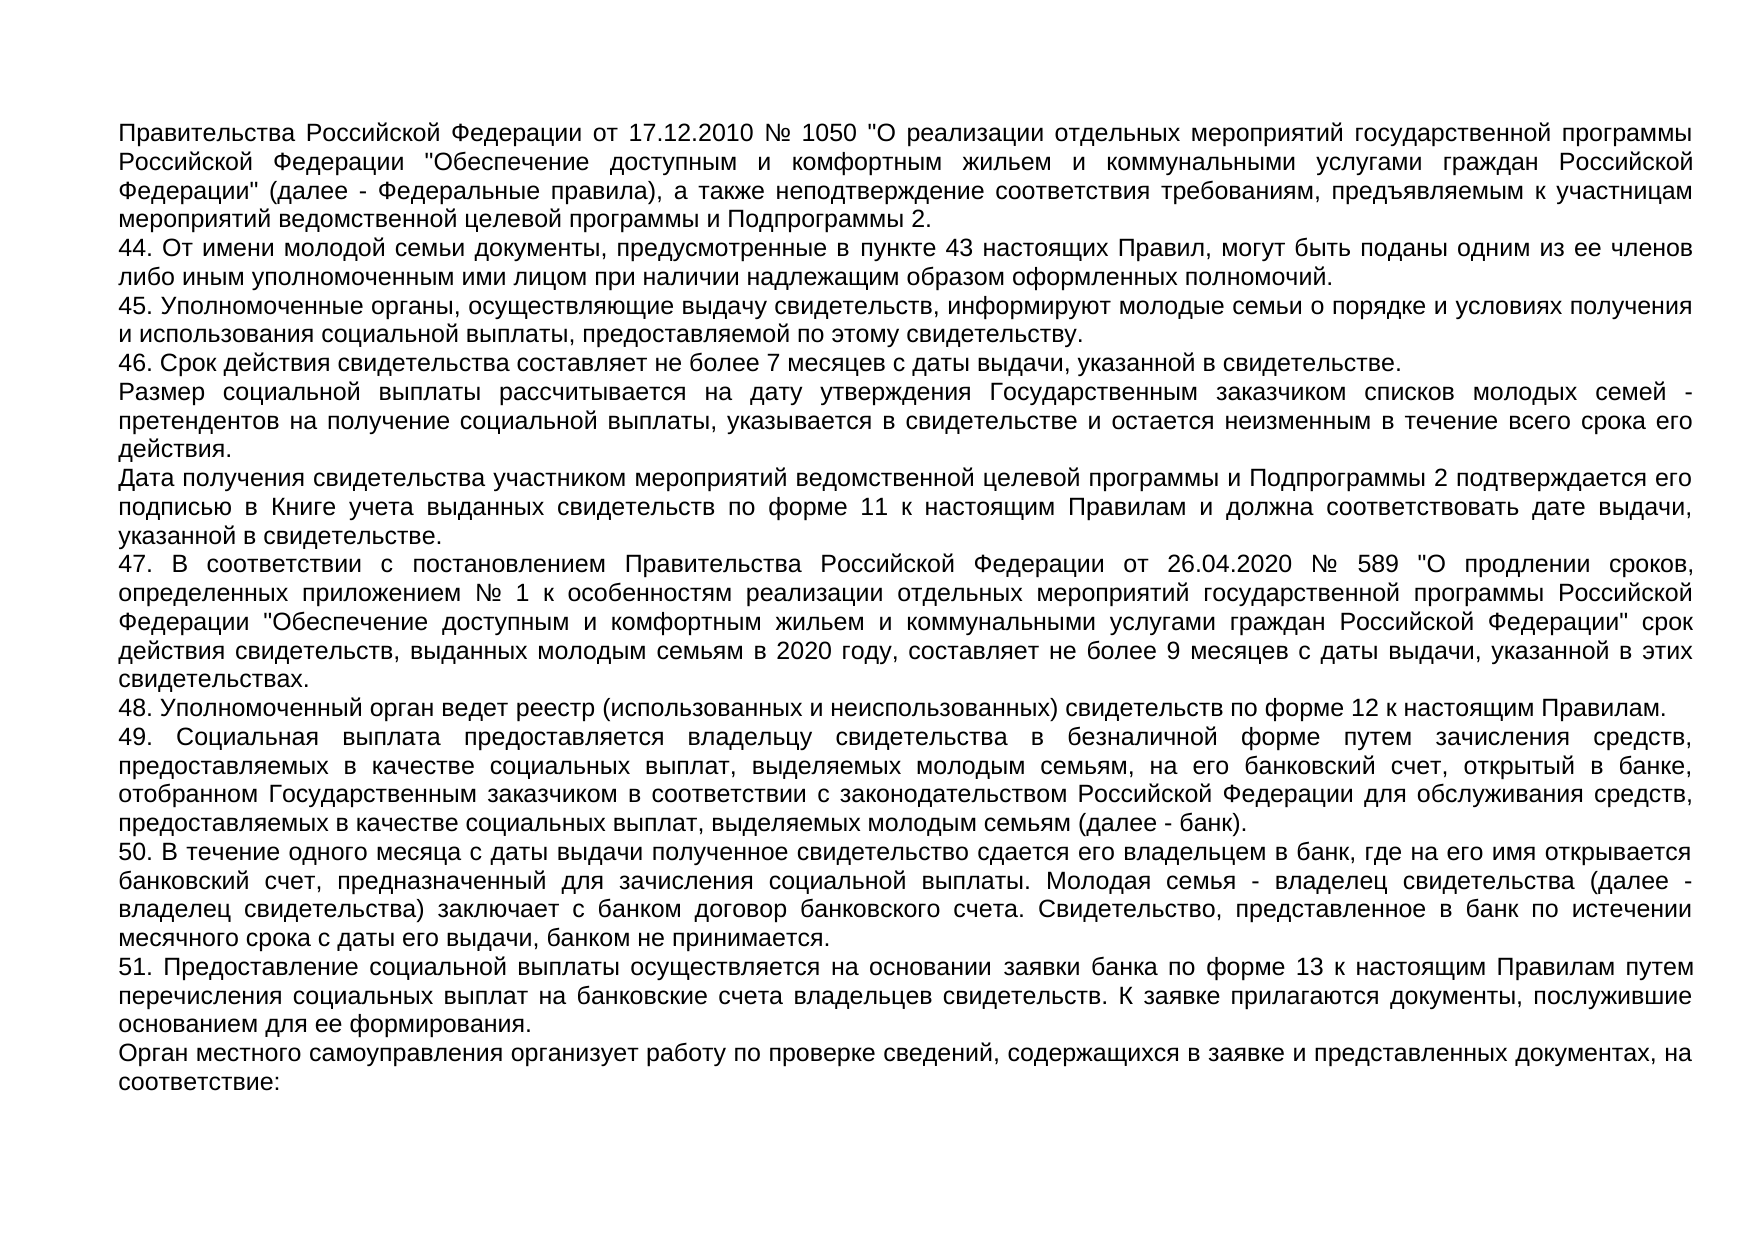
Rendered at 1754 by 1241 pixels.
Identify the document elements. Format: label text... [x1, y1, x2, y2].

text Орган местного самоуправления организует работу по проверке сведений, содержащихся в заявке и представленных документах, на соответствие: [118, 1038, 1695, 1096]
text Размер социальной выплаты рассчитывается на дату утверждения Государственным заказчиком списков молодых семей - претендентов на получение социальной выплаты, указывается в свидетельстве и остается неизменным в течение всего срока его действия. [118, 377, 1695, 463]
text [118, 118, 1695, 233]
text 51. Предоставление социальной выплаты осуществляется на основании заявки банка по форме 13 к настоящим Правилам путем перечисления социальных выплат на банковские счета владельцев свидетельств. К заявке прилагаются документы, послужившие основанием для ее формирования. [118, 952, 1695, 1038]
text 49. Социальная выплата предоставляется владельцу свидетельства в безналичной форме путем зачисления средств, предоставляемых в качестве социальных выплат, выделяемых молодым семьям, на его банковский счет, открытый в банке, отобранном Государственным заказчиком в соответствии с законодательством Российской Федерации для обслуживания средств, предоставляемых в качестве социальных выплат, выделяемых молодым семьям (далее - банк). [118, 722, 1695, 837]
text 45. Уполномоченные органы, осуществляющие выдачу свидетельств, информируют молодые семьи о порядке и условиях получения и использования социальной выплаты, предоставляемой по этому свидетельству. [118, 291, 1695, 348]
text 50. В течение одного месяца с даты выдачи полученное свидетельство сдается его владельцем в банк, где на его имя открывается банковский счет, предназначенный для зачисления социальной выплаты. Молодая семья - владелец свидетельства (далее - владелец свидетельства) заключает с банком договор банковского счета. Свидетельство, представленное в банк по истечении месячного срока с даты его выдачи, банком не принимается. [118, 837, 1695, 952]
text 48. Уполномоченный орган ведет реестр (использованных и неиспользованных) свидетельств по форме 12 к настоящим Правилам. [118, 693, 1695, 722]
text 46. Срок действия свидетельства составляет не более 7 месяцев с даты выдачи, указанной в свидетельстве. [118, 348, 1695, 377]
text 44. От имени молодой семьи документы, предусмотренные в пункте 43 настоящих Правил, могут быть поданы одним из ее членов либо иным уполномоченным ими лицом при наличии надлежащим образом оформленных полномочий. [118, 233, 1695, 291]
text 47. В соответствии с постановлением Правительства Российской Федерации от 26.04.2020 № 589 "О продлении сроков, определенных приложением № 1 к особенностям реализации отдельных мероприятий государственной программы Российской Федерации "Обеспечение доступным и комфортным жильем и коммунальными услугами граждан Российской Федерации" срок действия свидетельств, выданных молодым семьям в 2020 году, составляет не более 9 месяцев с даты выдачи, указанной в этих свидетельствах. [118, 549, 1695, 693]
text Дата получения свидетельства участником мероприятий ведомственной целевой программы и Подпрограммы 2 подтверждается его подписью в Книге учета выданных свидетельств по форме 11 к настоящим Правилам и должна соответствовать дате выдачи, указанной в свидетельстве. [118, 463, 1695, 549]
